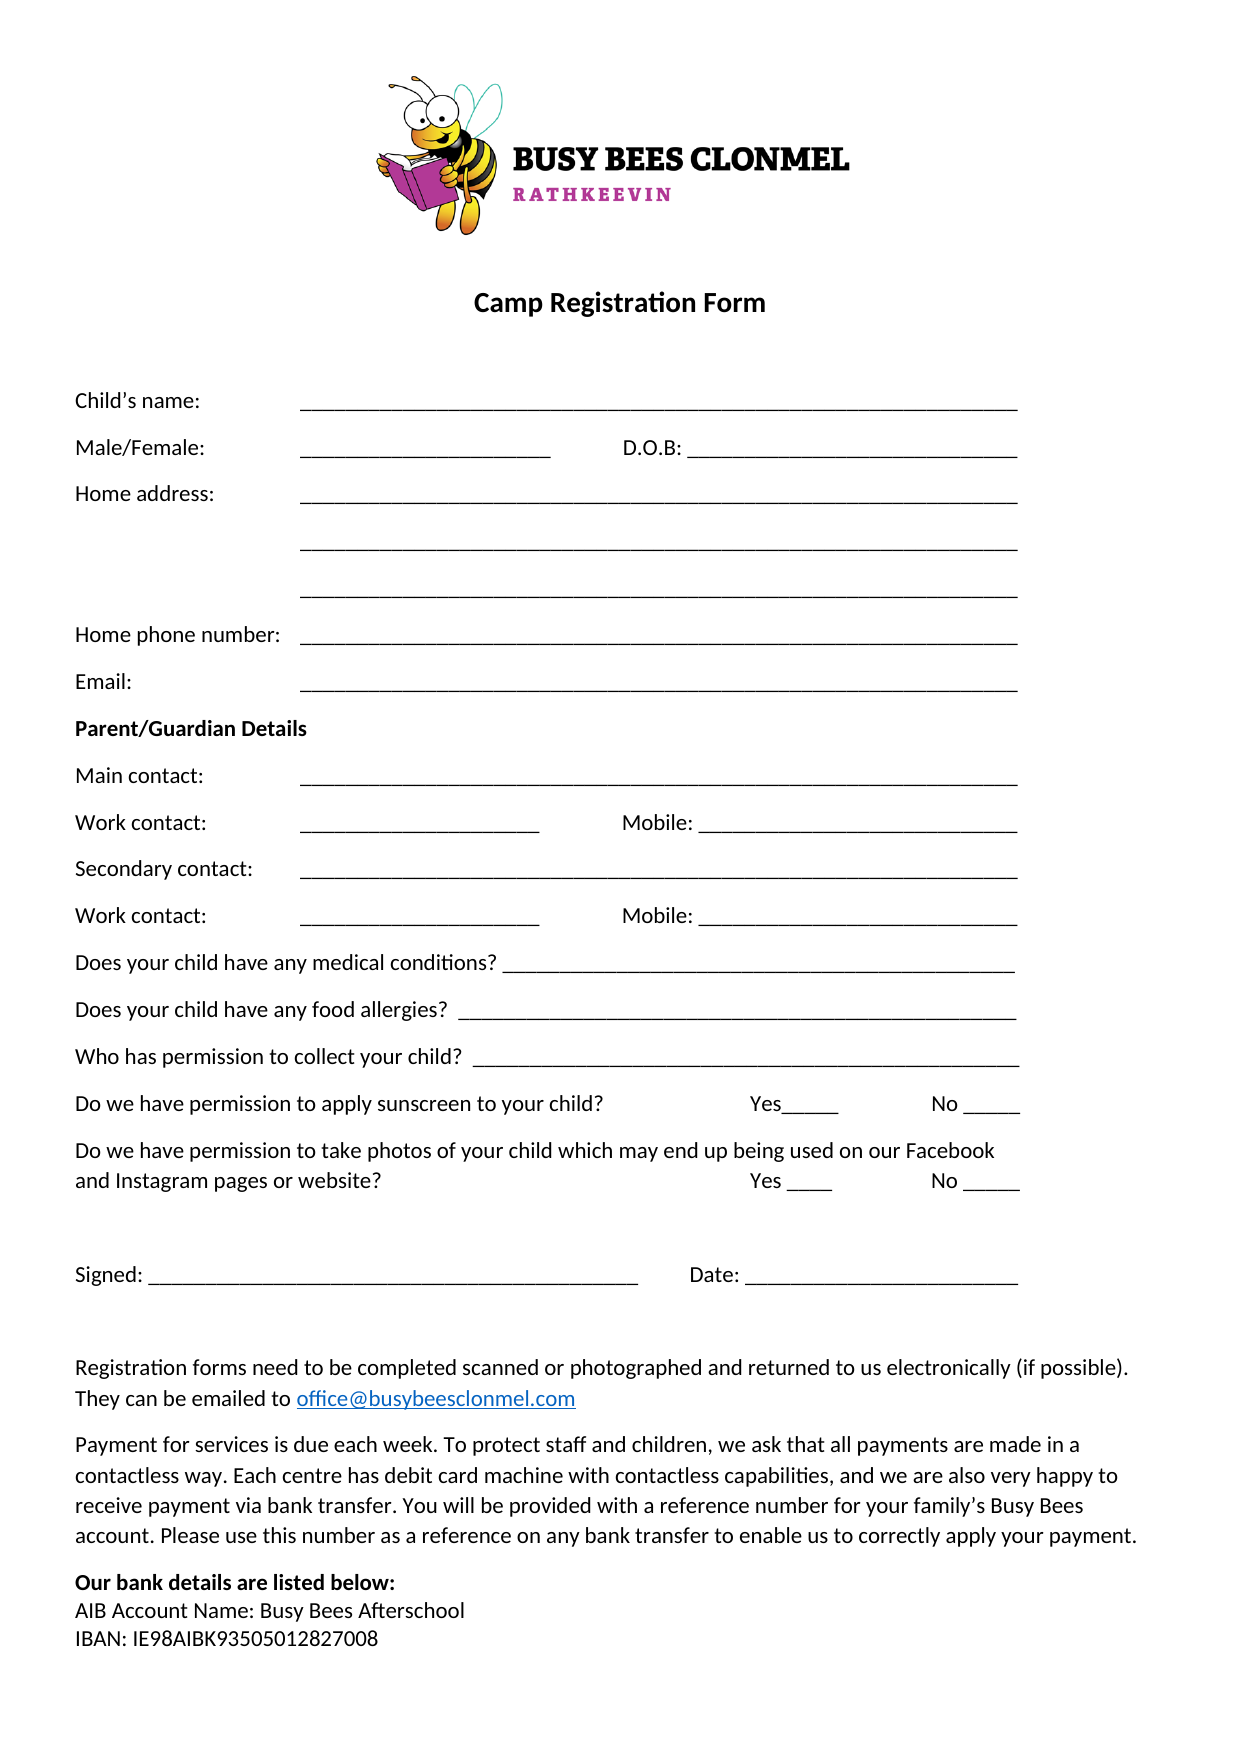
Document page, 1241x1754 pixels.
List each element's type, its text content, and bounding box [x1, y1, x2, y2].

text Parent/Guardian Details [75, 714, 1165, 742]
text _______________________________________________________________ [225, 573, 1165, 601]
text Secondary contact: _______________________________________________________________ [75, 854, 1165, 882]
text Email: _______________________________________________________________ [75, 667, 1165, 695]
text Registration forms need to be completed scanned or photographed and returned to us electronically (if possible). They can be emailed to office@busybeesclonmel.com [75, 1353, 1165, 1412]
text Home address: _______________________________________________________________ [75, 479, 1165, 507]
text IBAN: IE98AIBK93505012827008 [75, 1624, 1165, 1652]
text Male/Female: ______________________ D.O.B: _____________________________ [75, 433, 1165, 461]
text Main contact: _______________________________________________________________ [75, 761, 1165, 789]
text Do we have permission to apply sunscreen to your child? Yes_____ No _____ [75, 1089, 1165, 1117]
text Signed: ___________________________________________ Date: ________________________ [75, 1260, 1165, 1288]
text Who has permission to collect your child? ________________________________________________ [75, 1042, 1165, 1070]
text Camp Registration Form [75, 284, 1165, 319]
text Home phone number: _______________________________________________________________ [75, 620, 1165, 648]
text _______________________________________________________________ [225, 526, 1165, 554]
text Does your child have any medical conditions? _____________________________________________ [75, 948, 1165, 976]
text Our bank details are listed below: [75, 1568, 1165, 1596]
text Work contact: _____________________ Mobile: ____________________________ [75, 808, 1165, 836]
text Does your child have any food allergies? _________________________________________________ [75, 995, 1165, 1023]
text Do we have permission to take photos of your child which may end up being used on our Facebook and Instagram pages or website? Yes ____ No _____ [75, 1136, 1165, 1194]
text Work contact: _____________________ Mobile: ____________________________ [75, 901, 1165, 929]
text Payment for services is due each week. To protect staff and children, we ask that all payments are made in a contactless way. Each centre has debit card machine with contactless capabilities, and we are also very happy to receive payment via bank transfer. You will be provided with a reference number for your family’s Busy Bees account. Please use this number as a reference on any bank transfer to enable us to correctly apply your payment. [75, 1431, 1165, 1549]
text AIB Account Name: Busy Bees Afterschool [75, 1596, 1165, 1624]
text Child’s name: _______________________________________________________________ [75, 386, 1165, 414]
picture [332, 75, 908, 265]
